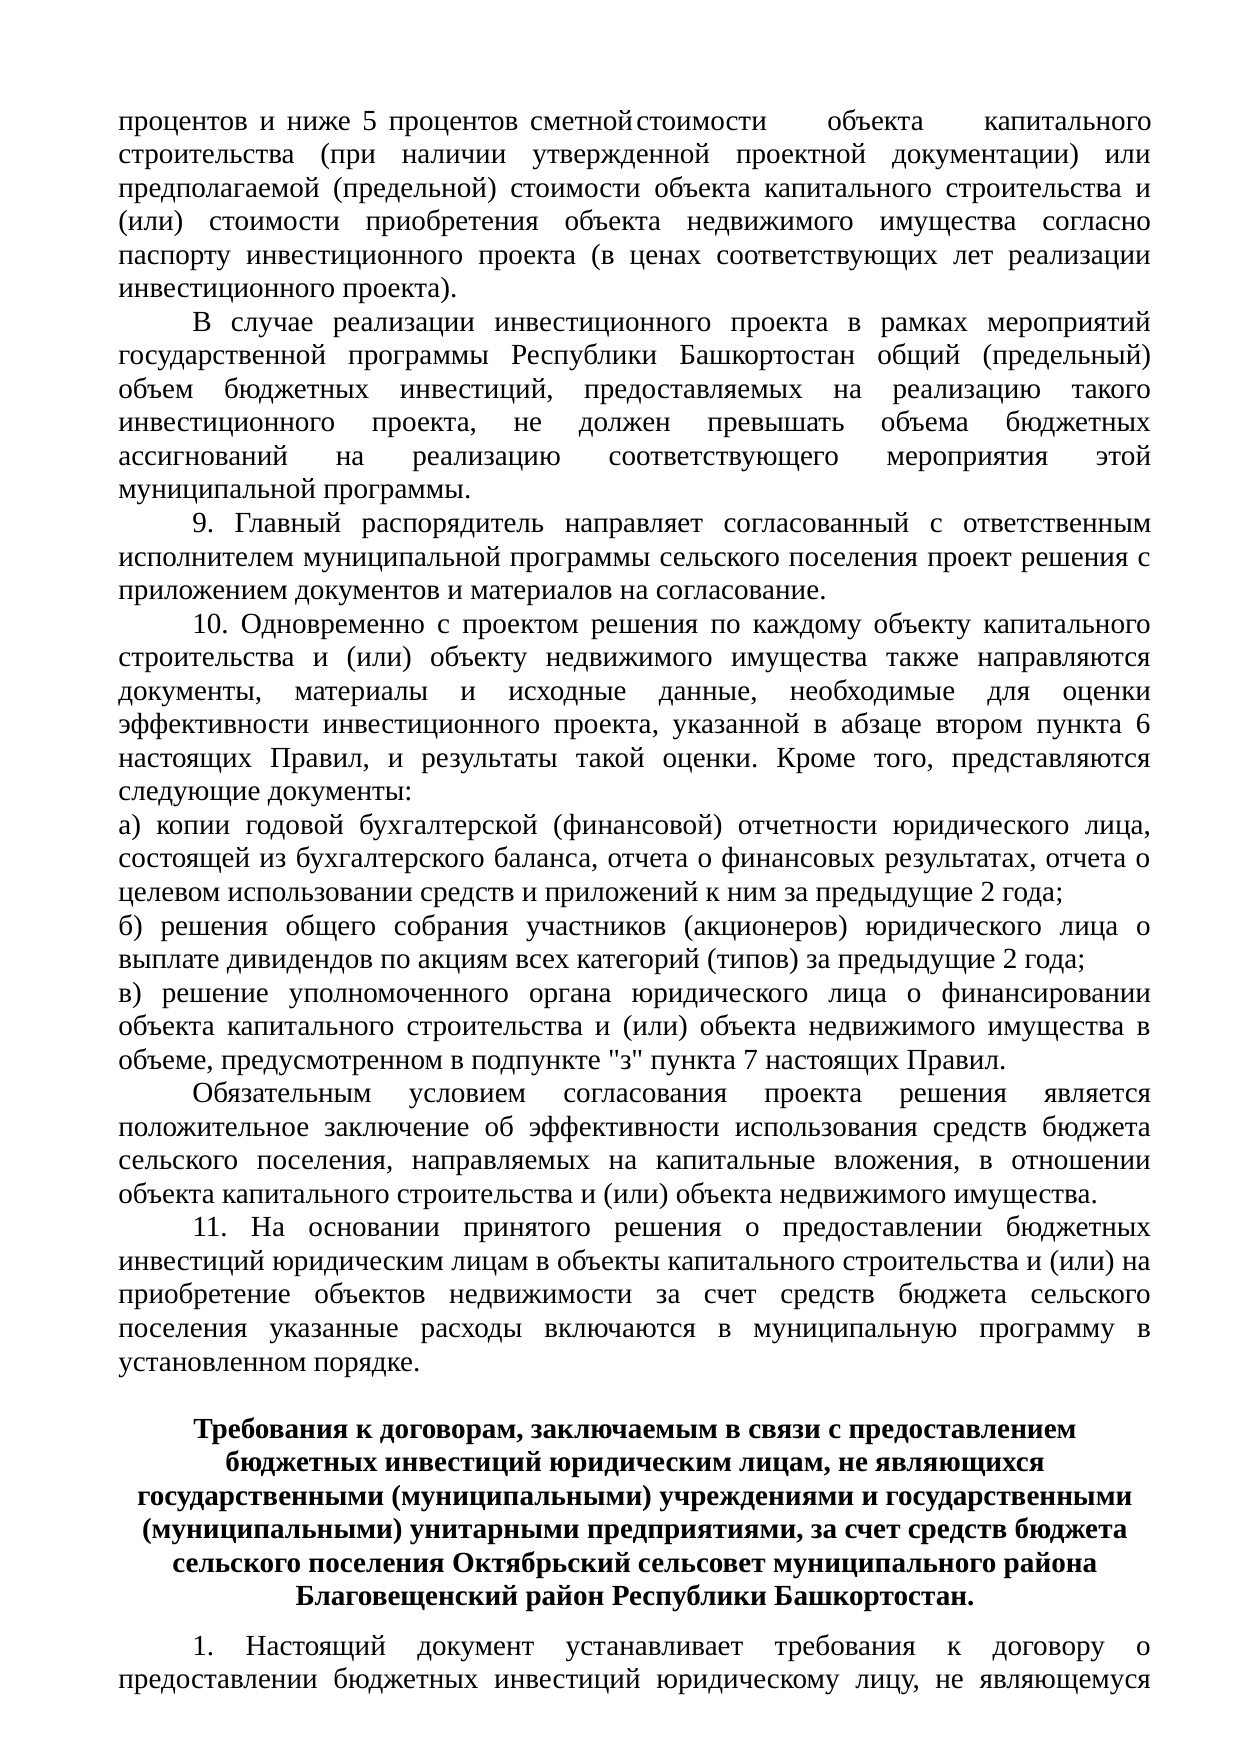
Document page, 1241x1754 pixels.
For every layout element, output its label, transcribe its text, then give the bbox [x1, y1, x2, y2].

text 10. Одновременно с проектом решения по каждому объекту капитального строительства и (или) объекту недвижимого имущества также направляются документы, материалы и исходные данные, необходимые для оценки эффективности инвестиционного проекта, указанной в абзаце втором пункта 6 настоящих Правил, и результаты такой оценки. Кроме того, представляются следующие документы: [118, 606, 1152, 807]
text в) решение уполномоченного органа юридического лица о финансировании объекта капитального строительства и (или) объекта недвижимого имущества в объеме, предусмотренном в подпункте "з" пункта 7 настоящих Правил. [118, 975, 1152, 1075]
text 11. На основании принятого решения о предоставлении бюджетных инвестиций юридическим лицам в объекты капитального строительства и (или) на приобретение объектов недвижимости за счет средств бюджета сельского поселения указанные расходы включаются в муниципальную программу в установленном порядке. [118, 1209, 1152, 1377]
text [118, 103, 1152, 304]
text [118, 1628, 1152, 1695]
text 9. Главный распорядитель направляет согласованный с ответственным исполнителем муниципальной программы сельского поселения проект решения с приложением документов и материалов на согласование. [118, 505, 1152, 606]
text а) копии годовой бухгалтерской (финансовой) отчетности юридического лица, состоящей из бухгалтерского баланса, отчета о финансовых результатах, отчета о целевом использовании средств и приложений к ним за предыдущие 2 года; [118, 807, 1152, 908]
text Обязательным условием согласования проекта решения является положительное заключение об эффективности использования средств бюджета сельского поселения, направляемых на капитальные вложения, в отношении объекта капитального строительства и (или) объекта недвижимого имущества. [118, 1075, 1152, 1209]
text В случае реализации инвестиционного проекта в рамках мероприятий государственной программы Республики Башкортостан общий (предельный) объем бюджетных инвестиций, предоставляемых на реализацию такого инвестиционного проекта, не должен превышать объема бюджетных ассигнований на реализацию соответствующего мероприятия этой муниципальной программы. [118, 304, 1152, 505]
text б) решения общего собрания участников (акционеров) юридического лица о выплате дивидендов по акциям всех категорий (типов) за предыдущие 2 года; [118, 908, 1152, 975]
text Требования к договорам, заключаемым в связи с предоставлением бюджетных инвестиций юридическим лицам, не являющихся государственными (муниципальными) учреждениями и государственными (муниципальными) унитарными предприятиями, за счет средств бюджета сельского поселения Октябрьский сельсовет муниципального района Благовещенский район Республики Башкортостан. [118, 1411, 1152, 1612]
